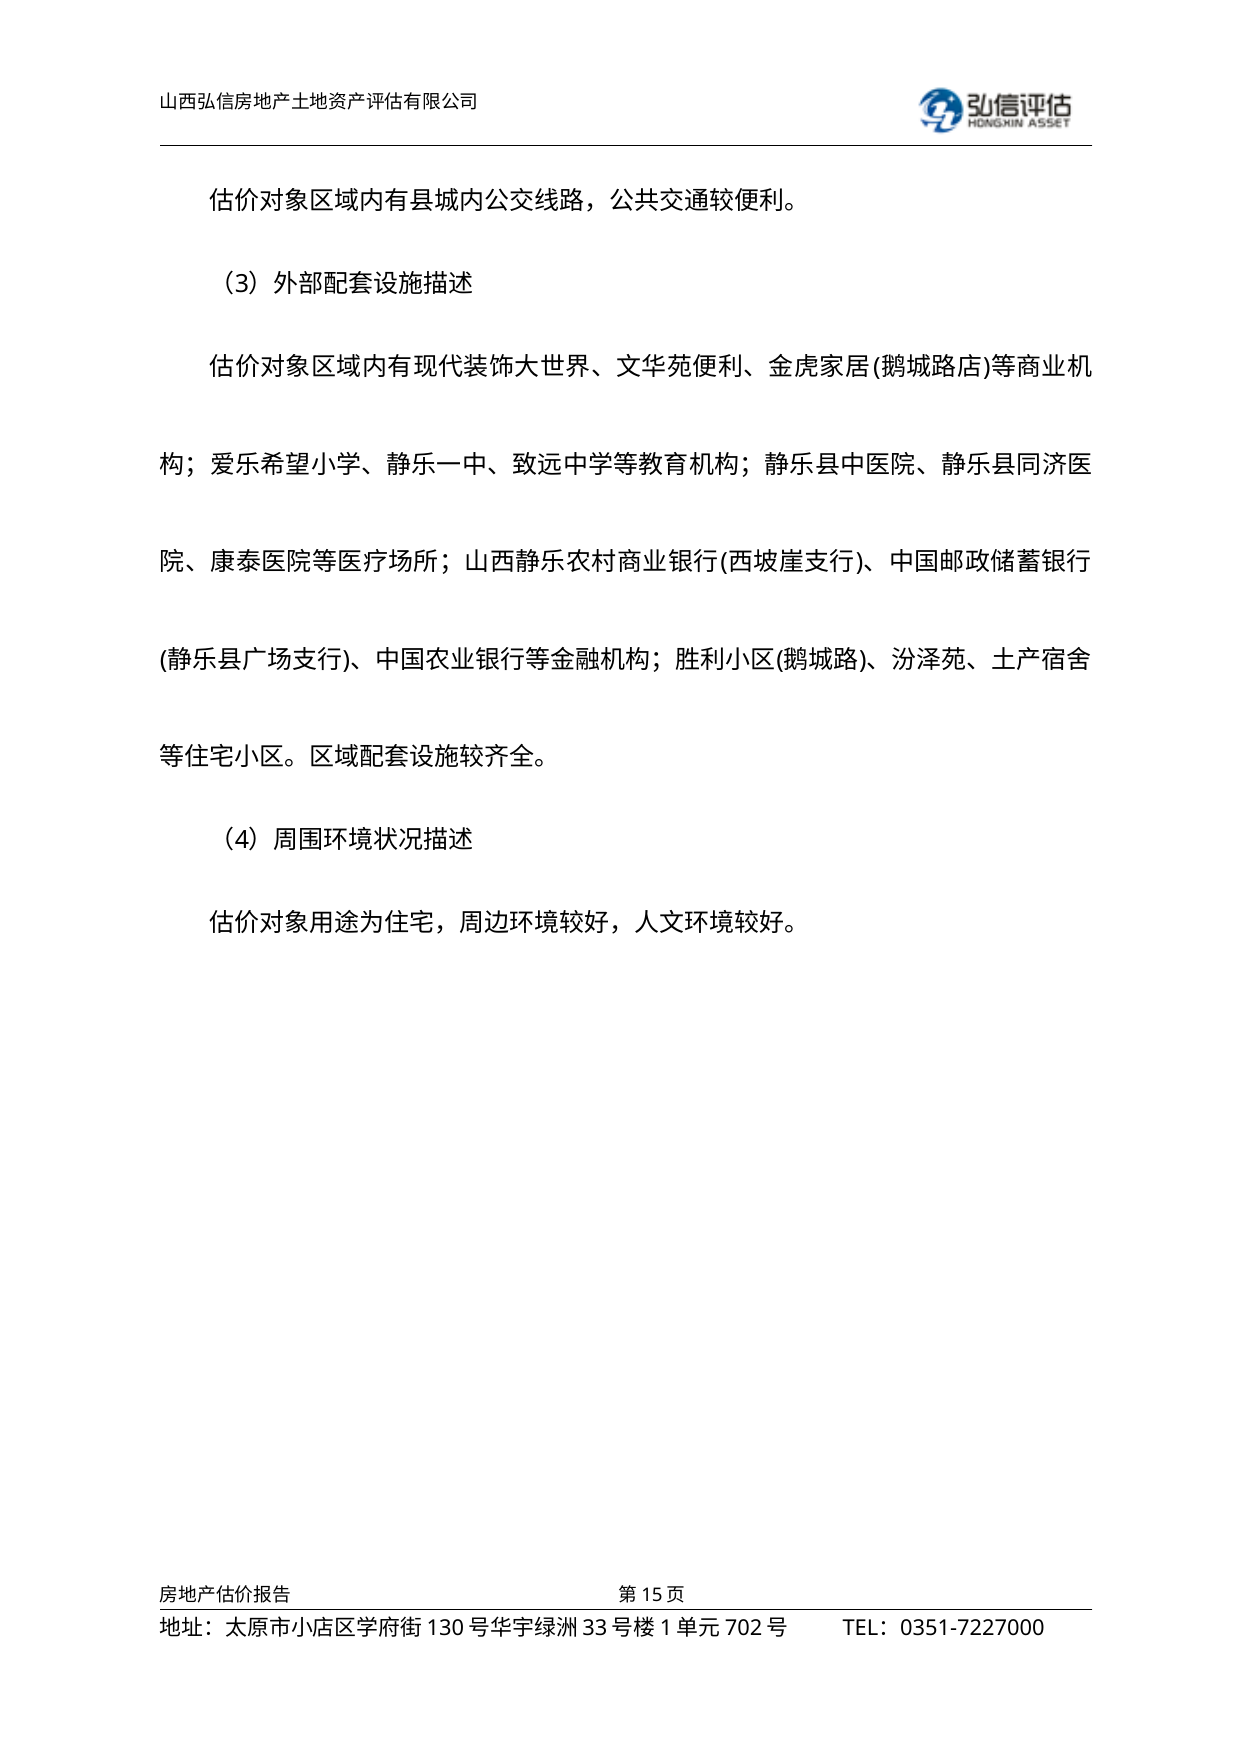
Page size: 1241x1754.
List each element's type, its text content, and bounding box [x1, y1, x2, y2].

text 估价对象用途为住宅，周边环境较好，人文环境较好。 [159, 888, 1092, 953]
text （4）周围环境状况描述 [159, 805, 1092, 870]
text （3）外部配套设施描述 [159, 249, 1092, 314]
picture [912, 81, 1078, 138]
text 估价对象区域内有现代装饰大世界、文华苑便利、金虎家居(鹅城路店)等商业机构；爱乐希望小学、静乐一中、致远中学等教育机构；静乐县中医院、静乐县同济医院、康泰医院等医疗场所；山西静乐农村商业银行(西坡崖支行)、中国邮政储蓄银行(静乐县广场支行)、中国农业银行等金融机构；胜利小区(鹅城路)、汾泽苑、土产宿舍等住宅小区。区域配套设施较齐全。 [159, 332, 1092, 787]
text 估价对象区域内有县城内公交线路，公共交通较便利。 [159, 166, 1092, 231]
